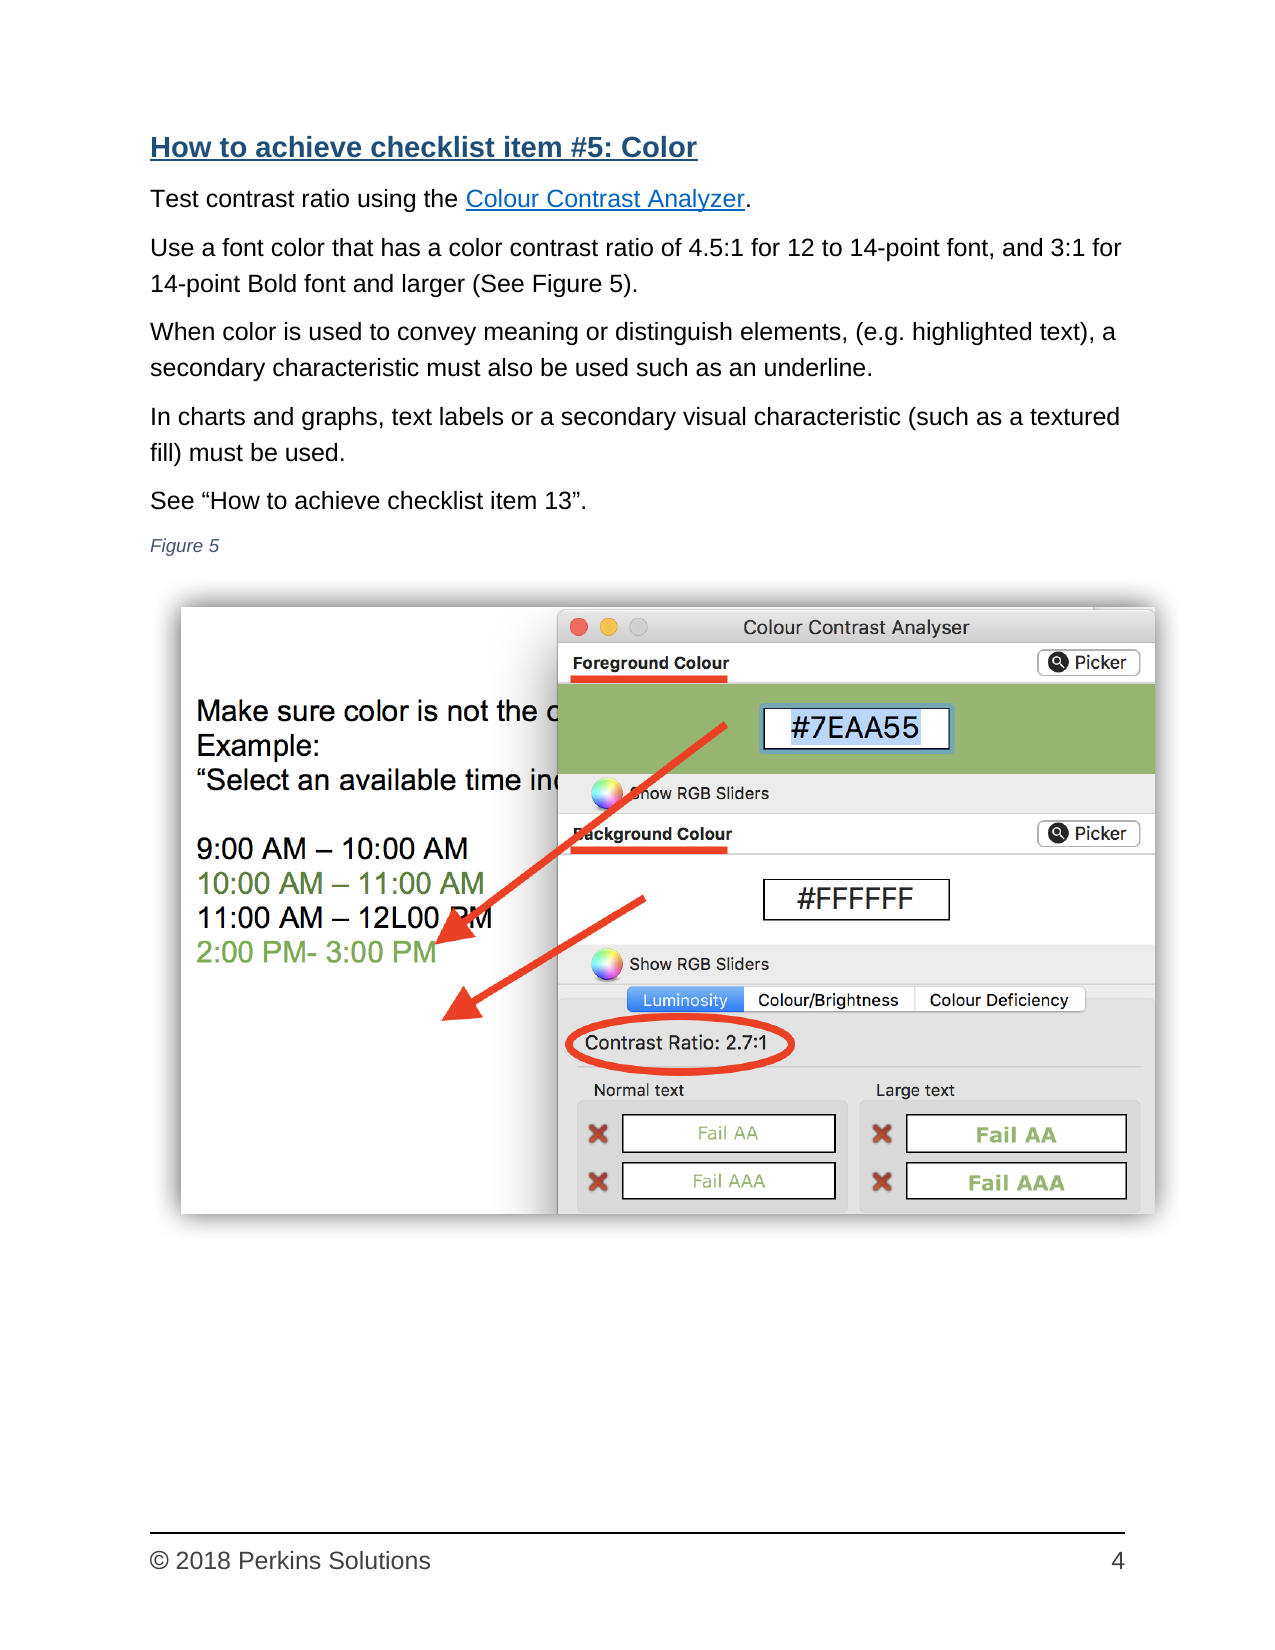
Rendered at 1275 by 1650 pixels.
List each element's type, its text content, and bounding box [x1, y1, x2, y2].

text In charts and graphs, text labels or a secondary visual characteristic (such as a textured fill) must be used. [150, 402, 1125, 466]
text Figure 5 [150, 534, 1125, 556]
subtitle How to achieve checklist item #5: Color [150, 130, 1125, 163]
text When color is used to convey meaning or distinguish elements, (e.g. highlighted text), a secondary characteristic must also be used such as an underline. [150, 317, 1125, 382]
text Use a font color that has a color contrast ratio of 4.5:1 for 12 to 14-point font, and 3:1 for 14-point Bold font and larger (See Figure 5). [150, 233, 1125, 297]
text Test contrast ratio using the Colour Contrast Analyzer. [150, 184, 1125, 213]
picture [181, 607, 1155, 1214]
text See “How to achieve checklist item 13”. [150, 486, 1125, 515]
